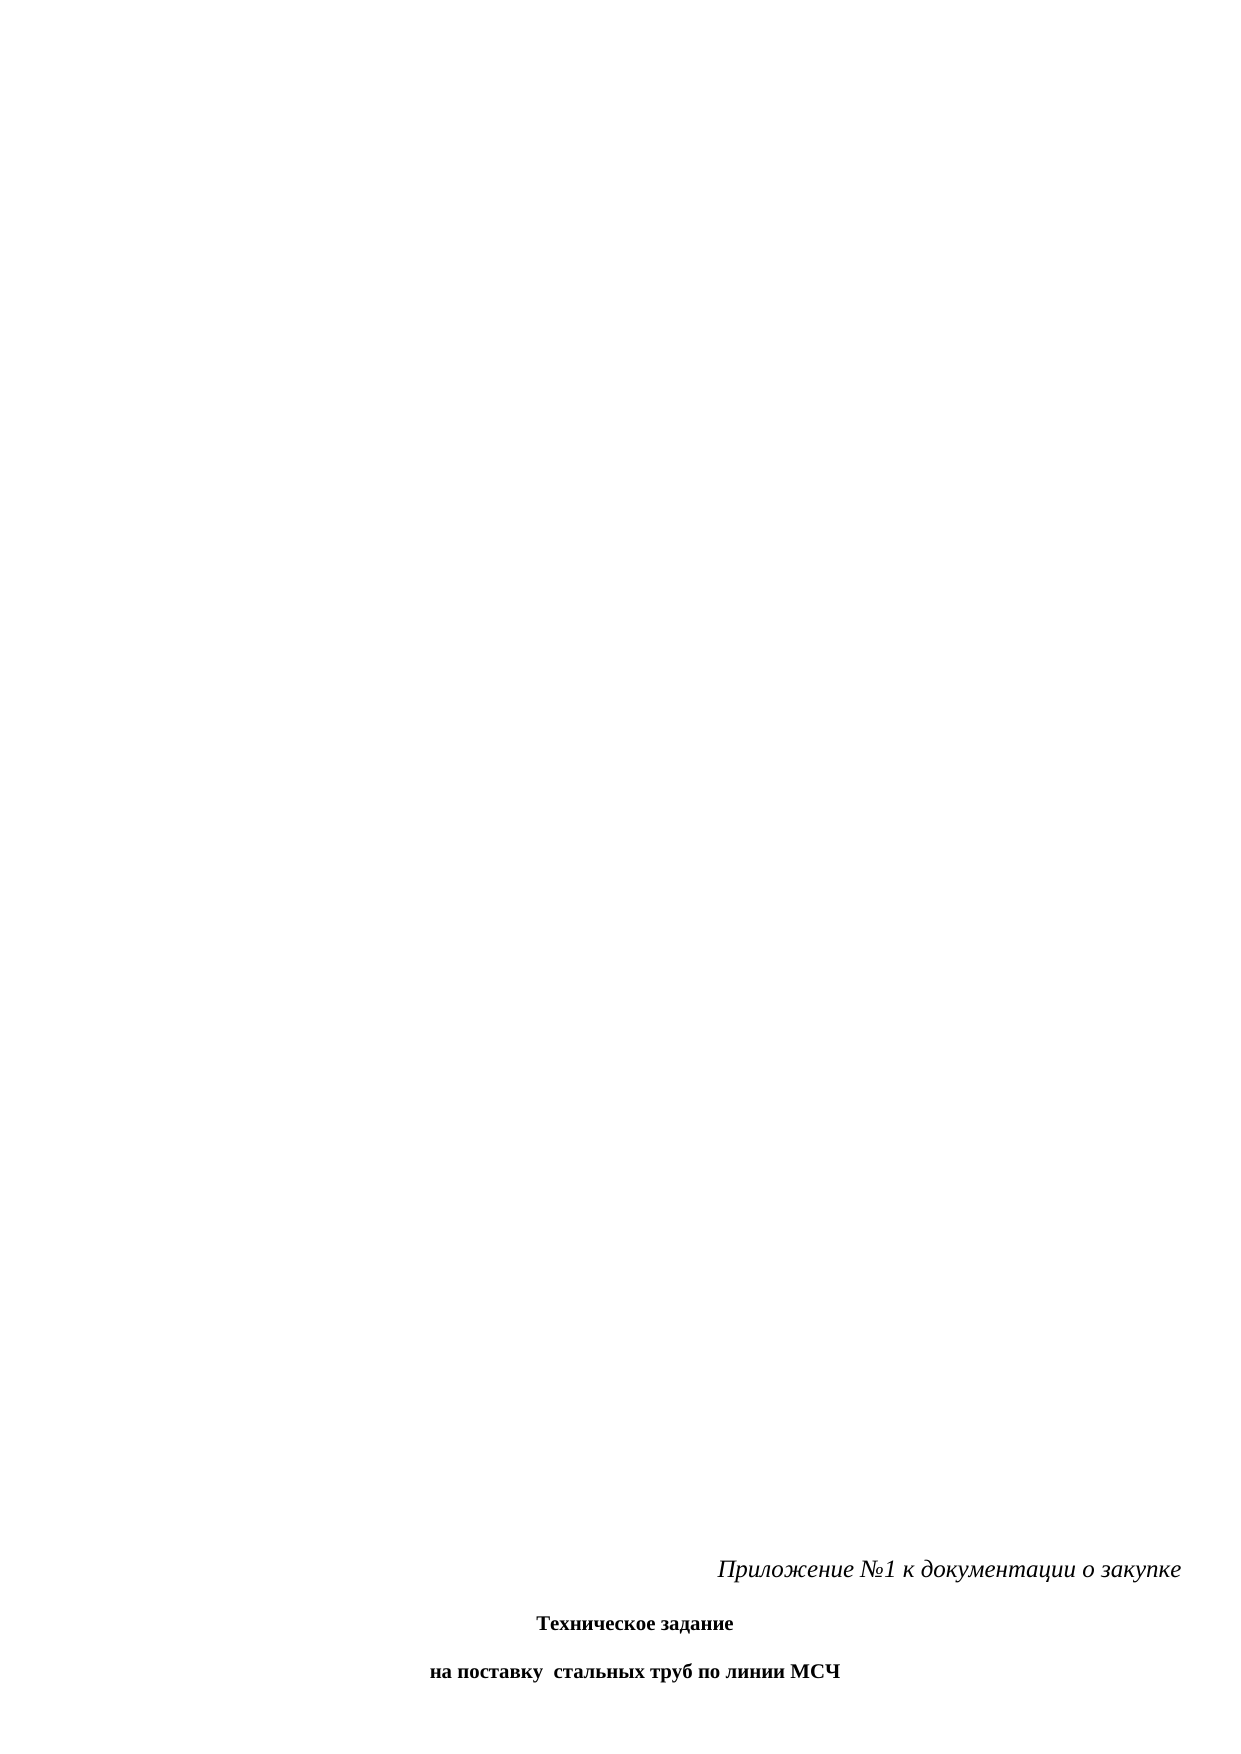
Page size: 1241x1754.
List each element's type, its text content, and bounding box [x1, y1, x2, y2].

text на поставку стальных труб по линии МСЧ [89, 1659, 1181, 1683]
text Приложение №1 к документации о закупке [89, 1554, 1181, 1583]
text Техническое задание [89, 1611, 1181, 1635]
